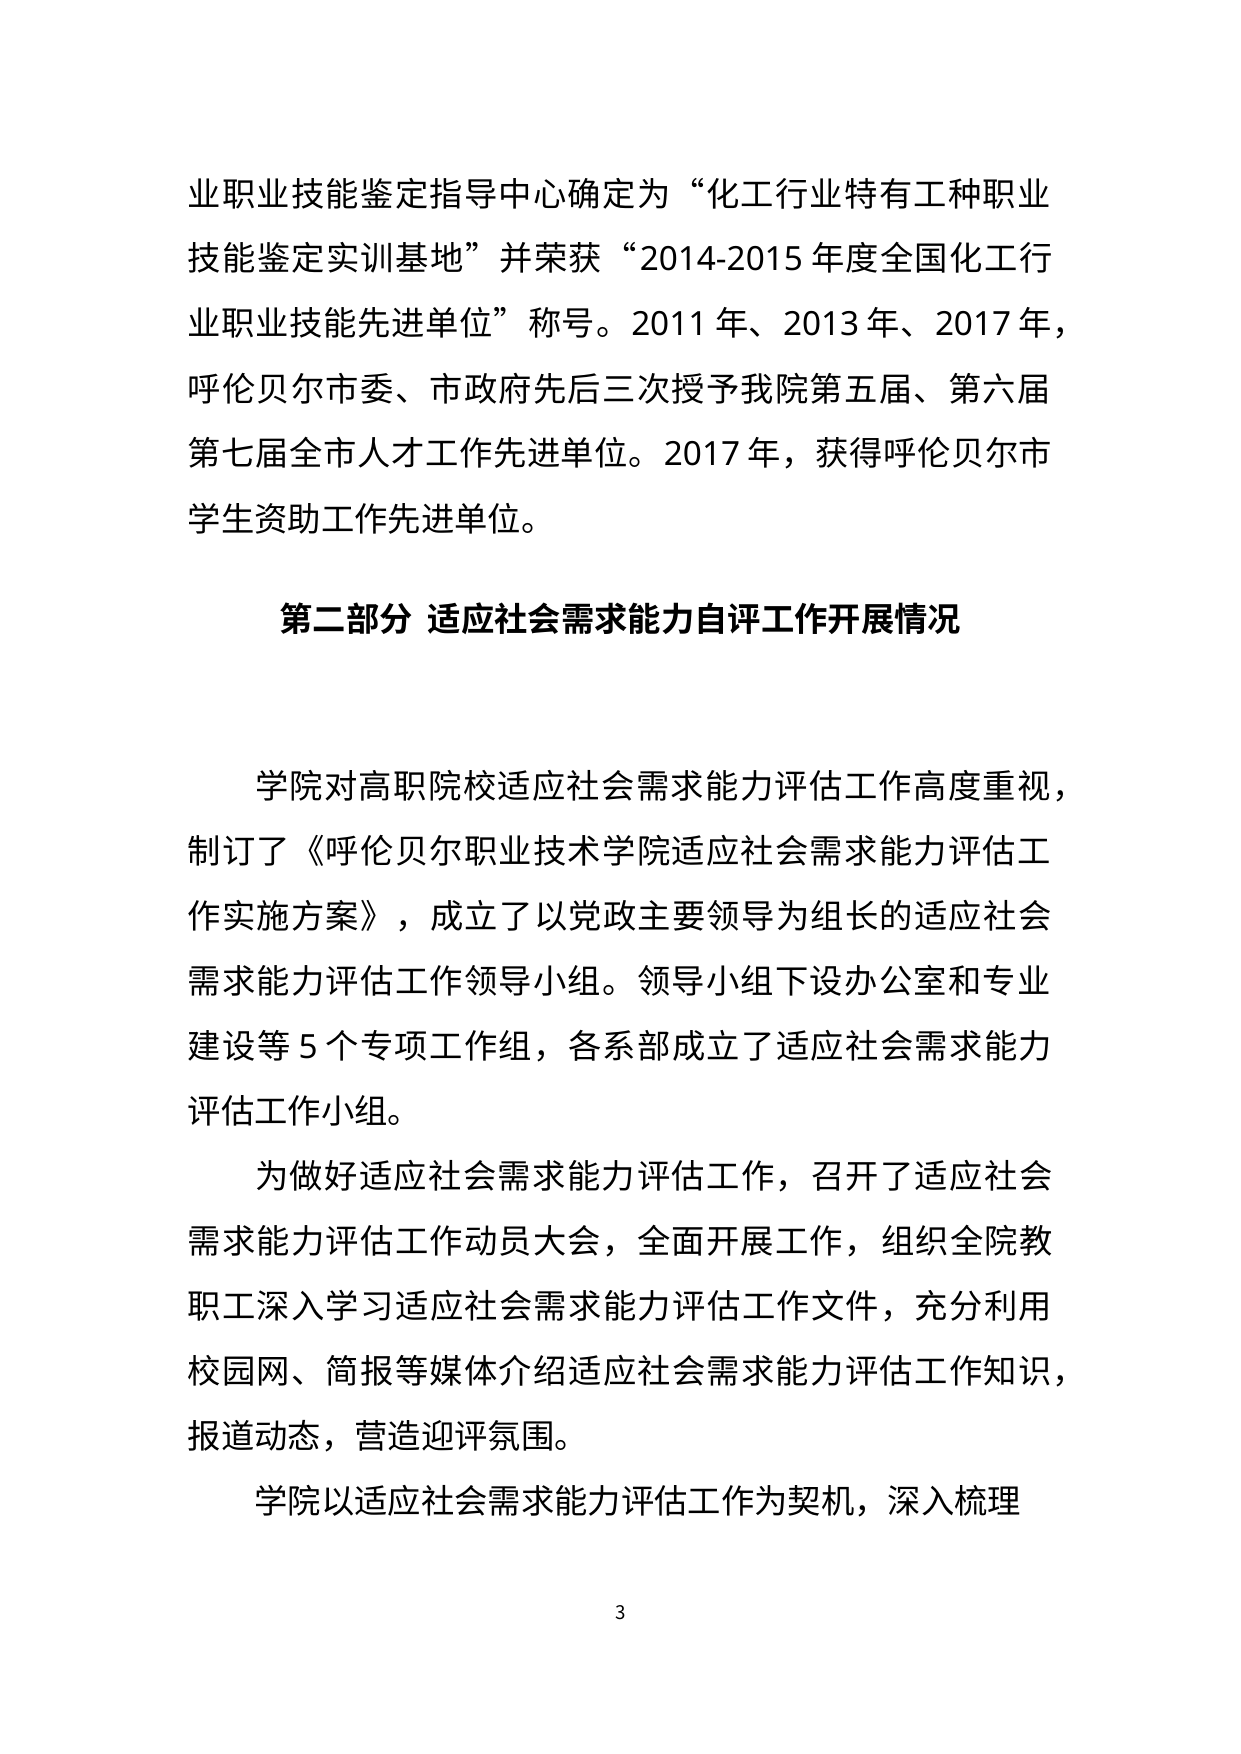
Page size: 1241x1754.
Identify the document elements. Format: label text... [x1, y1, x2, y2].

text 学院对高职院校适应社会需求能力评估工作高度重视，制订了《呼伦贝尔职业技术学院适应社会需求能力评估工作实施方案》，成立了以党政主要领导为组长的适应社会需求能力评估工作领导小组。领导小组下设办公室和专业建设等5个专项工作组，各系部成立了适应社会需求能力评估工作小组。 [187, 751, 1053, 1141]
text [187, 159, 1053, 549]
text 为做好适应社会需求能力评估工作，召开了适应社会需求能力评估工作动员大会，全面开展工作，组织全院教职工深入学习适应社会需求能力评估工作文件，充分利用校园网、简报等媒体介绍适应社会需求能力评估工作知识，报道动态，营造迎评氛围。 [187, 1141, 1053, 1466]
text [187, 1466, 1053, 1531]
text 第二部分 适应社会需求能力自评工作开展情况 [187, 584, 1053, 649]
